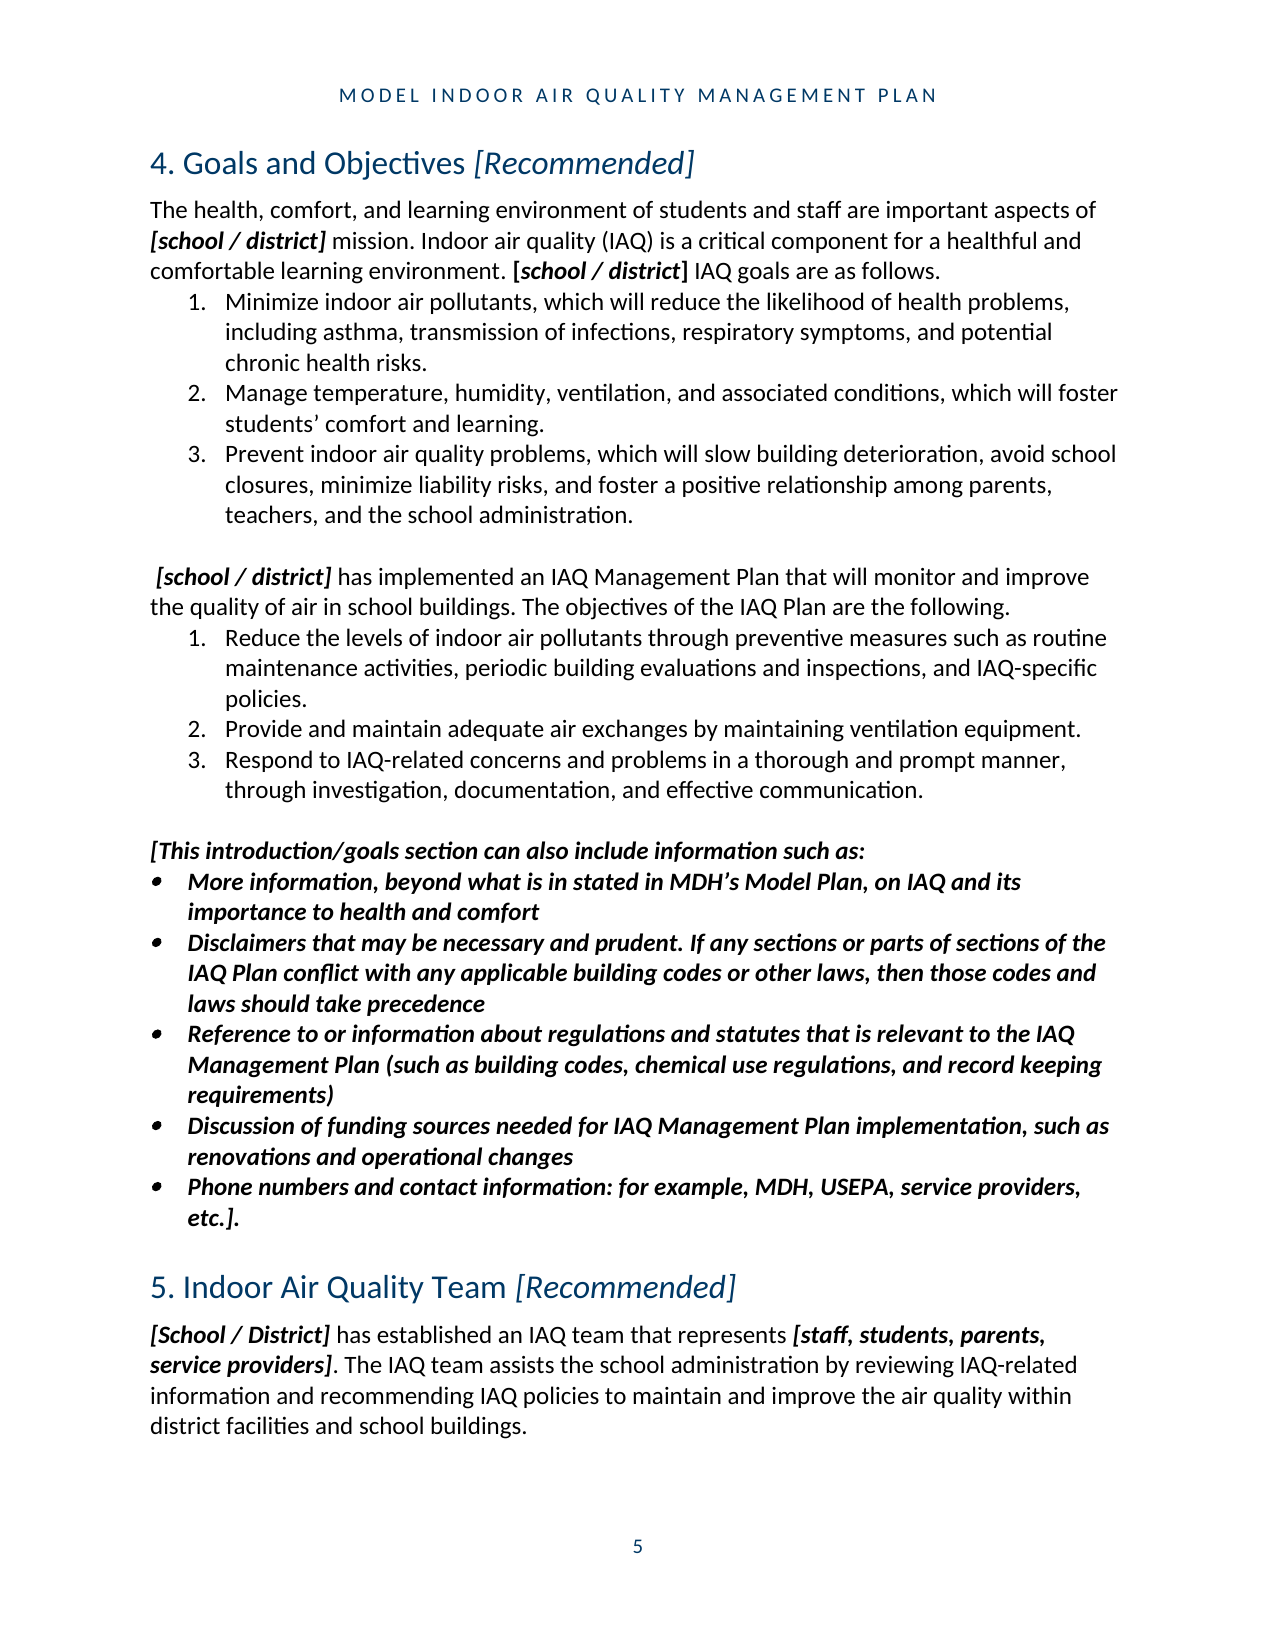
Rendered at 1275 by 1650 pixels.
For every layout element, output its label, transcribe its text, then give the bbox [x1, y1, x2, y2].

list Phone numbers and contact information: for example, MDH, USEPA, service providers, etc.]. [150, 1171, 1125, 1232]
list Manage temperature, humidity, ventilation, and associated conditions, which will foster students’ comfort and learning. [187, 378, 1125, 439]
list Prevent indoor air quality problems, which will slow building deterioration, avoid school closures, minimize liability risks, and foster a positive relationship among parents, teachers, and the school administration. [187, 439, 1125, 530]
list Discussion of funding sources needed for IAQ Management Plan implementation, such as renovations and operational changes [150, 1110, 1125, 1171]
text [This introduction/goals section can also include information such as: [150, 835, 1125, 866]
list More information, beyond what is in stated in MDH’s Model Plan, on IAQ and its importance to health and comfort [150, 866, 1125, 927]
text [School / District] has established an IAQ team that represents [staff, students, parents, service providers]. The IAQ team assists the school administration by reviewing IAQ-related information and recommending IAQ policies to maintain and improve the air quality within district facilities and school buildings. [150, 1319, 1125, 1441]
list Disclaimers that may be necessary and prudent. If any sections or parts of sections of the IAQ Plan conflict with any applicable building codes or other laws, then those codes and laws should take precedence [150, 927, 1125, 1018]
list Respond to IAQ-related concerns and problems in a thorough and prompt manner, through investigation, documentation, and effective communication. [187, 744, 1125, 805]
text The health, comfort, and learning environment of students and staff are important aspects of [school / district] mission. Indoor air quality (IAQ) is a critical component for a healthful and comfortable learning environment. [school / district] IAQ goals are as follows. [150, 194, 1125, 286]
list Provide and maintain adequate air exchanges by maintaining ventilation equipment. [187, 713, 1125, 744]
list Reference to or information about regulations and statutes that is relevant to the IAQ Management Plan (such as building codes, chemical use regulations, and record keeping requirements) [150, 1018, 1125, 1110]
list Minimize indoor air pollutants, which will reduce the likelihood of health problems, including asthma, transmission of infections, respiratory symptoms, and potential chronic health risks. [187, 286, 1125, 378]
text [school / district] has implemented an IAQ Management Plan that will monitor and improve the quality of air in school buildings. The objectives of the IAQ Plan are the following. [150, 561, 1125, 622]
list Reduce the levels of indoor air pollutants through preventive measures such as routine maintenance activities, periodic building evaluations and inspections, and IAQ-specific policies. [187, 622, 1125, 713]
subtitle 5. Indoor Air Quality Team [Recommended] [150, 1270, 1125, 1306]
subtitle 4. Goals and Objectives [Recommended] [150, 145, 1125, 182]
